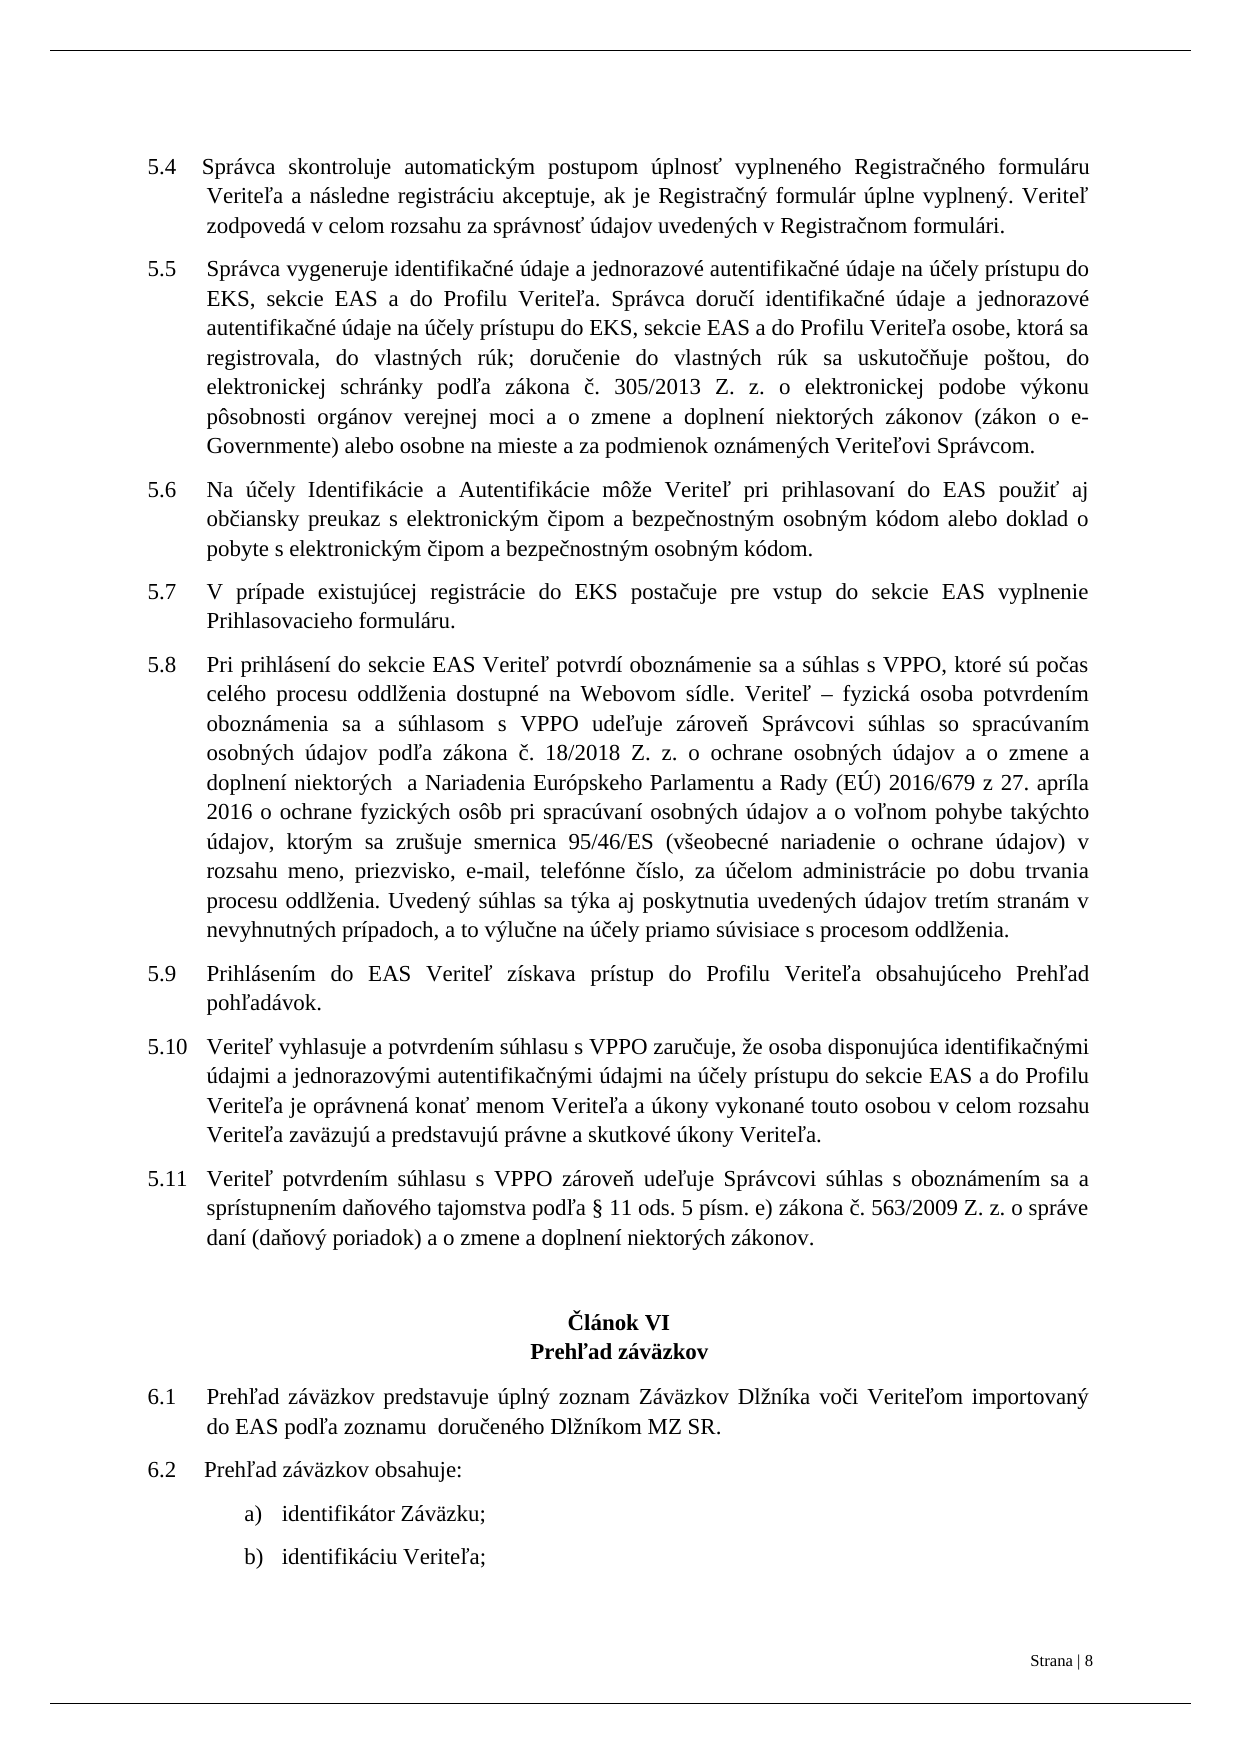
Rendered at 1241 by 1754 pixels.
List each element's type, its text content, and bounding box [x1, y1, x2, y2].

text 5.11 Veriteľ potvrdením súhlasu s VPPO zároveň udeľuje Správcovi súhlas s oboznámením sa a sprístupnením daňového tajomstva podľa § 11 ods. 5 písm. e) zákona č. 563/2009 Z. z. o správe daní (daňový poriadok) a o zmene a doplnení niektorých zákonov. [147, 1164, 1090, 1250]
text 5.4 Správca skontroluje automatickým postupom úplnosť vyplneného Registračného formuláru Veriteľa a následne registráciu akceptuje, ak je Registračný formulár úplne vyplnený. Veriteľ zodpovedá v celom rozsahu za správnosť údajov uvedených v Registračnom formulári. [147, 153, 1090, 238]
text 5.6 Na účely Identifikácie a Autentifikácie môže Veriteľ pri prihlasovaní do EAS použiť aj občiansky preukaz s elektronickým čipom a bezpečnostným osobným kódom alebo doklad o pobyte s elektronickým čipom a bezpečnostným osobným kódom. [147, 476, 1090, 561]
text 5.8 Pri prihlásení do sekcie EAS Veriteľ potvrdí oboznámenie sa a súhlas s VPPO, ktoré sú počas celého procesu oddlženia dostupné na Webovom sídle. Veriteľ – fyzická osoba potvrdením oboznámenia sa a súhlasom s VPPO udeľuje zároveň Správcovi súhlas so spracúvaním osobných údajov podľa zákona č. 18/2018 Z. z. o ochrane osobných údajov a o zmene a doplnení niektorých a Nariadenia Európskeho Parlamentu a Rady (EÚ) 2016/679 z 27. apríla 2016 o ochrane fyzických osôb pri spracúvaní osobných údajov a o voľnom pohybe takýchto údajov, ktorým sa zrušuje smernica 95/46/ES (všeobecné nariadenie o ochrane údajov) v rozsahu meno, priezvisko, e-mail, telefónne číslo, za účelom administrácie po dobu trvania procesu oddlženia. Uvedený súhlas sa týka aj poskytnutia uvedených údajov tretím stranám v nevyhnutných prípadoch, a to výlučne na účely priamo súvisiace s procesom oddlženia. [147, 651, 1090, 943]
list identifikáciu Veriteľa; [244, 1543, 1091, 1569]
list identifikátor Záväzku; [244, 1500, 1091, 1526]
text 5.9 Prihlásením do EAS Veriteľ získava prístup do Profilu Veriteľa obsahujúceho Prehľad pohľadávok. [147, 960, 1090, 1016]
subtitle Článok VI Prehľad záväzkov [160, 1309, 1077, 1364]
text 5.10 Veriteľ vyhlasuje a potvrdením súhlasu s VPPO zaručuje, že osoba disponujúca identifikačnými údajmi a jednorazovými autentifikačnými údajmi na účely prístupu do sekcie EAS a do Profilu Veriteľa je oprávnená konať menom Veriteľa a úkony vykonané touto osobou v celom rozsahu Veriteľa zaväzujú a predstavujú právne a skutkové úkony Veriteľa. [147, 1033, 1090, 1147]
text 6.1 Prehľad záväzkov predstavuje úplný zoznam Záväzkov Dlžníka voči Veriteľom importovaný do EAS podľa zoznamu doručeného Dlžníkom MZ SR. [147, 1383, 1090, 1439]
text 5.7 V prípade existujúcej registrácie do EKS postačuje pre vstup do sekcie EAS vyplnenie Prihlasovacieho formuláru. [147, 578, 1090, 634]
text 5.5 Správca vygeneruje identifikačné údaje a jednorazové autentifikačné údaje na účely prístupu do EKS, sekcie EAS a do Profilu Veriteľa. Správca doručí identifikačné údaje a jednorazové autentifikačné údaje na účely prístupu do EKS, sekcie EAS a do Profilu Veriteľa osobe, ktorá sa registrovala, do vlastných rúk; doručenie do vlastných rúk sa uskutočňuje poštou, do elektronickej schránky podľa zákona č. 305/2013 Z. z. o elektronickej podobe výkonu pôsobnosti orgánov verejnej moci a o zmene a doplnení niektorých zákonov (zákon o e-Governmente) alebo osobne na mieste a za podmienok oznámených Veriteľovi Správcom. [147, 255, 1090, 459]
text 6.2 Prehľad záväzkov obsahuje: [147, 1456, 1093, 1483]
